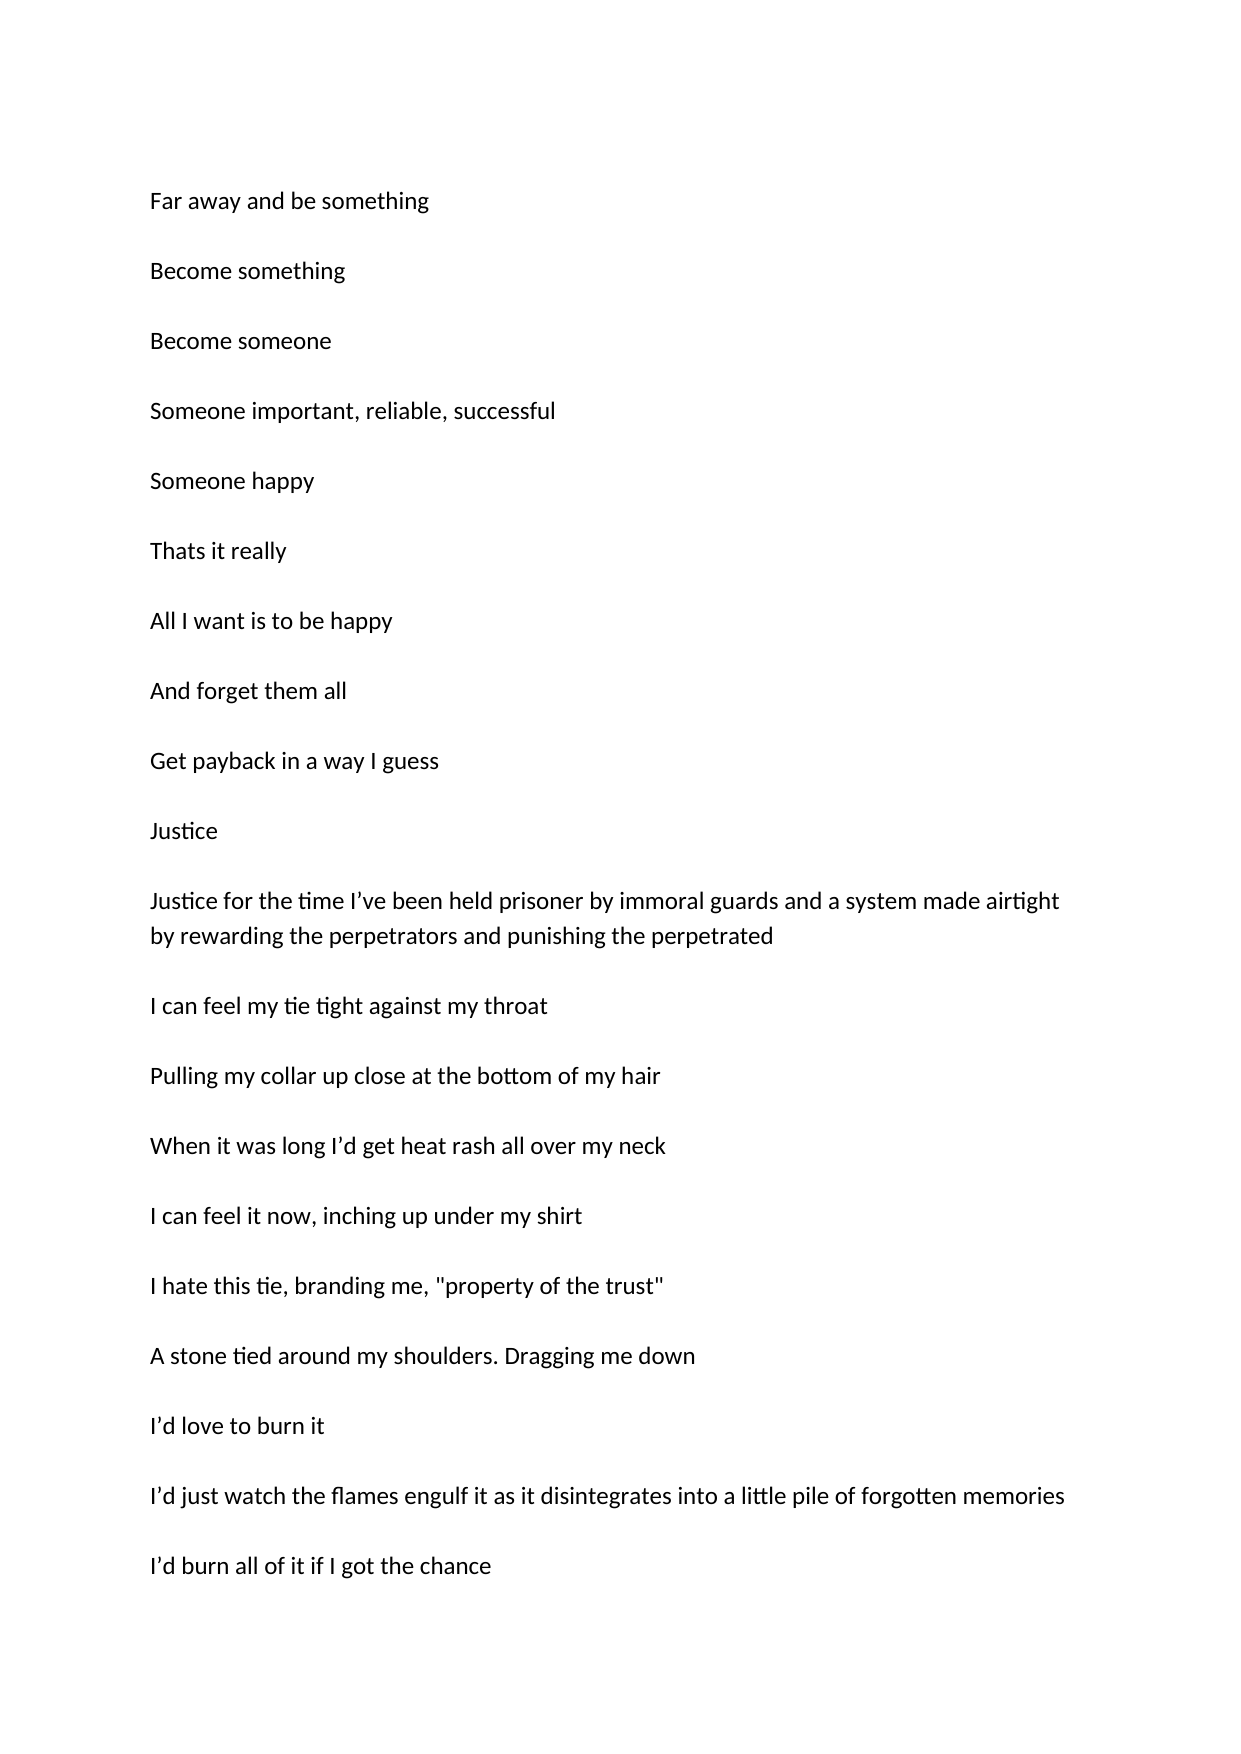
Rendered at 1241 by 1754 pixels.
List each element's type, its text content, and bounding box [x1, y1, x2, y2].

text I hate this tie, branding me, "property of the trust" [150, 1270, 1090, 1301]
text Someone important, reliable, successful [150, 395, 1090, 426]
text A stone tied around my shoulders. Dragging me down [150, 1340, 1090, 1371]
text Someone happy [150, 465, 1090, 496]
text I can feel my tie tight against my throat [150, 990, 1090, 1021]
text And forget them all [150, 675, 1090, 706]
text I’d love to burn it [150, 1410, 1090, 1441]
text I’d burn all of it if I got the chance [150, 1550, 1090, 1581]
text Justice for the time I’ve been held prisoner by immoral guards and a system made airtight by rewarding the perpetrators and punishing the perpetrated [150, 885, 1090, 951]
text Become something [150, 255, 1090, 286]
text When it was long I’d get heat rash all over my neck [150, 1130, 1090, 1161]
text Justice [150, 815, 1090, 846]
text Get payback in a way I guess [150, 745, 1090, 776]
text Far away and be something [150, 185, 1090, 216]
text I’d just watch the flames engulf it as it disintegrates into a little pile of forgotten memories [150, 1480, 1090, 1511]
text Become someone [150, 325, 1090, 356]
text Thats it really [150, 535, 1090, 566]
text Pulling my collar up close at the bottom of my hair [150, 1060, 1090, 1091]
text I can feel it now, inching up under my shirt [150, 1200, 1090, 1231]
text All I want is to be happy [150, 605, 1090, 636]
